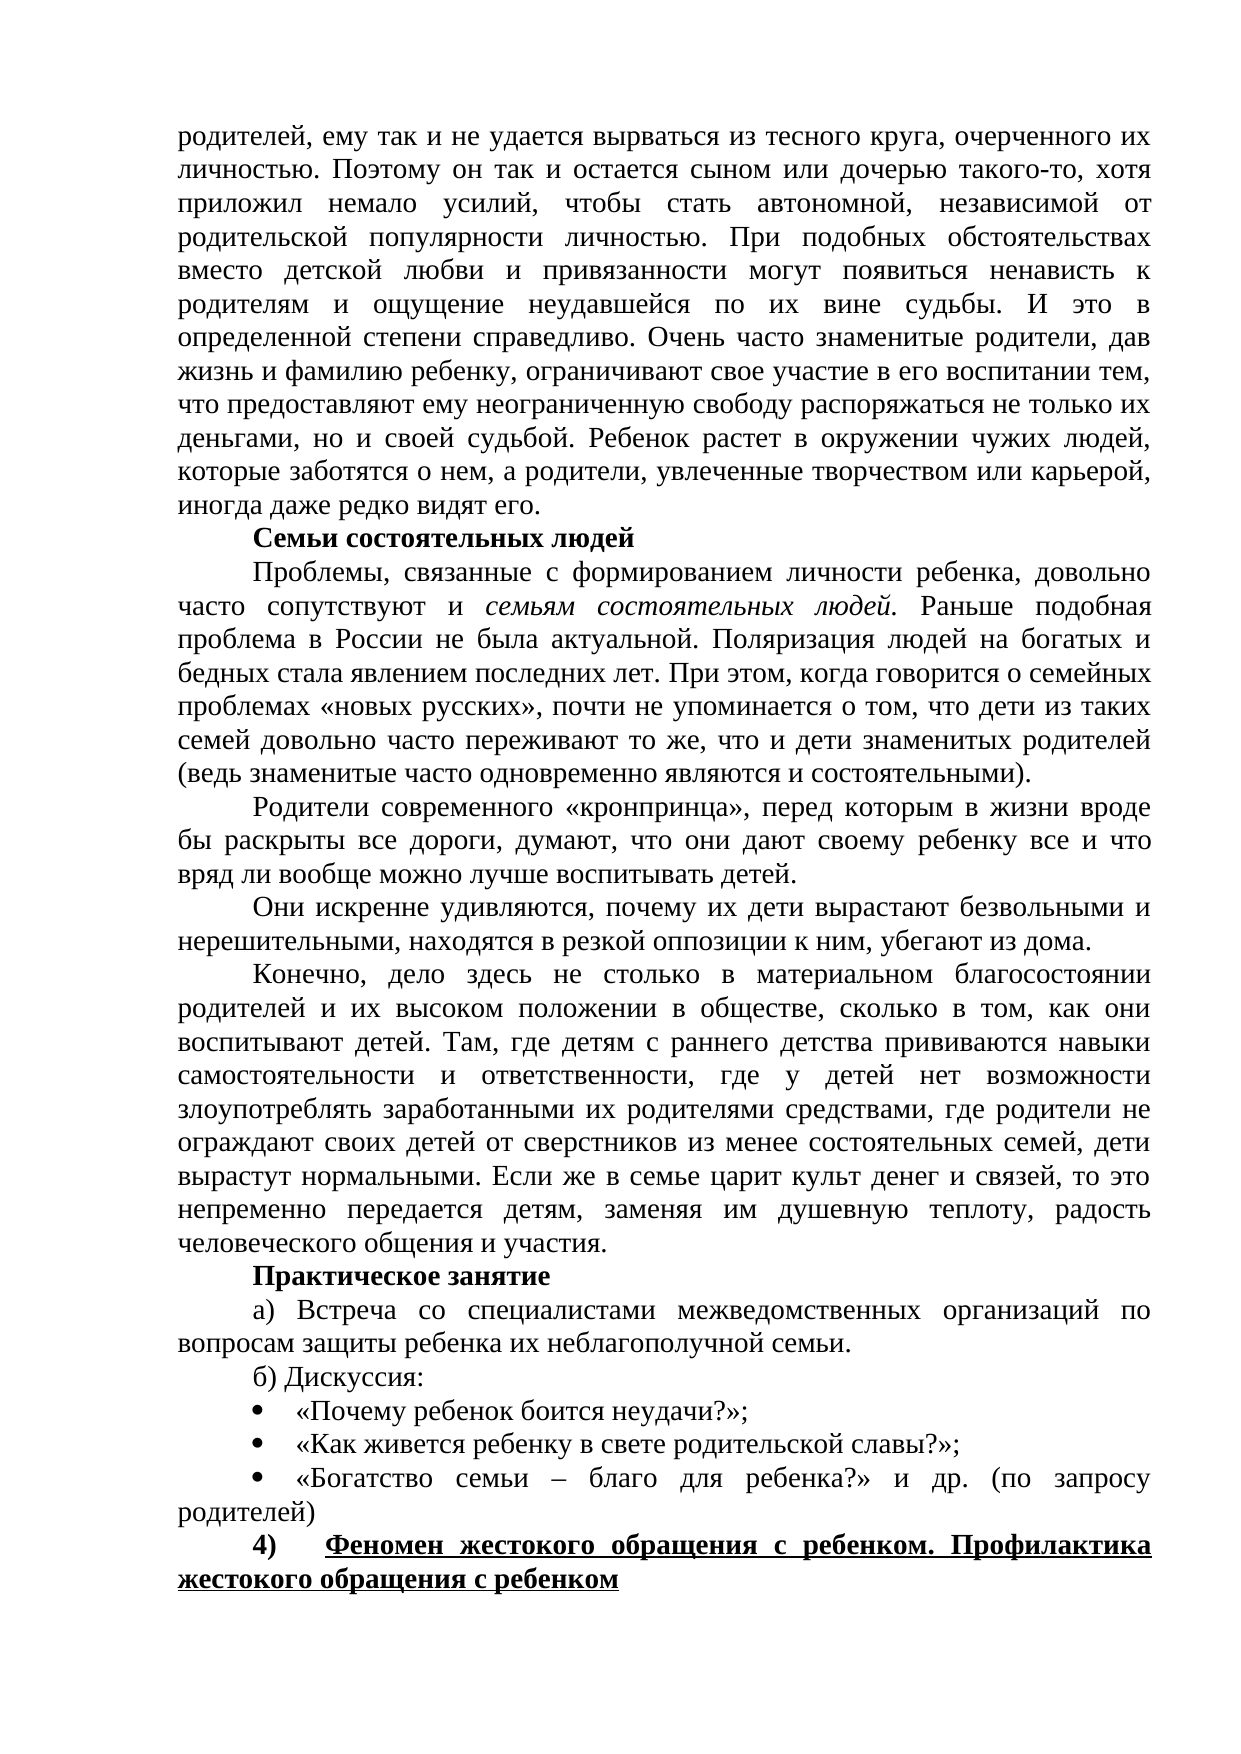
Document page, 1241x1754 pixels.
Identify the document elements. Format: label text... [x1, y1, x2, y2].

text Они искренне удивляются, почему их дети вырастают безвольными и нерешительными, находятся в резкой оппозиции к ним, убегают из дома. [177, 889, 1152, 957]
list Феномен жестокого обращения с ребенком. Профилактика жестокого обращения с ребенком [177, 1527, 1152, 1594]
text Проблемы, связанные с формированием личности ребенка, довольно часто сопутствуют и семьям состоятельных людей. Раньше подобная проблема в России не была актуальной. Поляризация людей на богатых и бедных стала явлением последних лет. При этом, когда говорится о семейных проблемах «новых русских», почти не упоминается о том, что дети из таких семей довольно часто переживают то же, что и дети знаменитых родителей (ведь знаменитые часто одновременно являются и состоятельными). [177, 554, 1152, 789]
list «Как живется ребенку в свете родительской славы?»; [177, 1426, 1152, 1460]
text Семьи состоятельных людей [177, 521, 1152, 554]
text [177, 118, 1152, 521]
list «Богатство семьи – благо для ребенка?» и др. (по запросу родителей) [177, 1460, 1152, 1527]
text Практическое занятие [177, 1258, 1152, 1292]
text Конечно, дело здесь не столько в материальном благосостоянии родителей и их высоком положении в обществе, сколько в том, как они воспитывают детей. Там, где детям с раннего детства прививаются навыки самостоятельности и ответственности, где у детей нет возможности злоупотреблять заработанными их родителями средствами, где родители не ограждают своих детей от сверстников из менее состоятельных семей, дети вырастут нормальными. Если же в семье царит культ денег и связей, то это непременно передается детям, заменяя им душевную теплоту, радость человеческого общения и участия. [177, 957, 1152, 1258]
text Родители современного «кронпринца», перед которым в жизни вроде бы раскрыты все дороги, думают, что они дают своему ребенку все и что вряд ли вообще можно лучше воспитывать детей. [177, 789, 1152, 889]
text а) Встреча со специалистами межведомственных организаций по вопросам защиты ребенка их неблагополучной семьи. [177, 1292, 1152, 1359]
list «Почему ребенок боится неудачи?»; [177, 1393, 1152, 1426]
text б) Дискуссия: [177, 1359, 1152, 1393]
